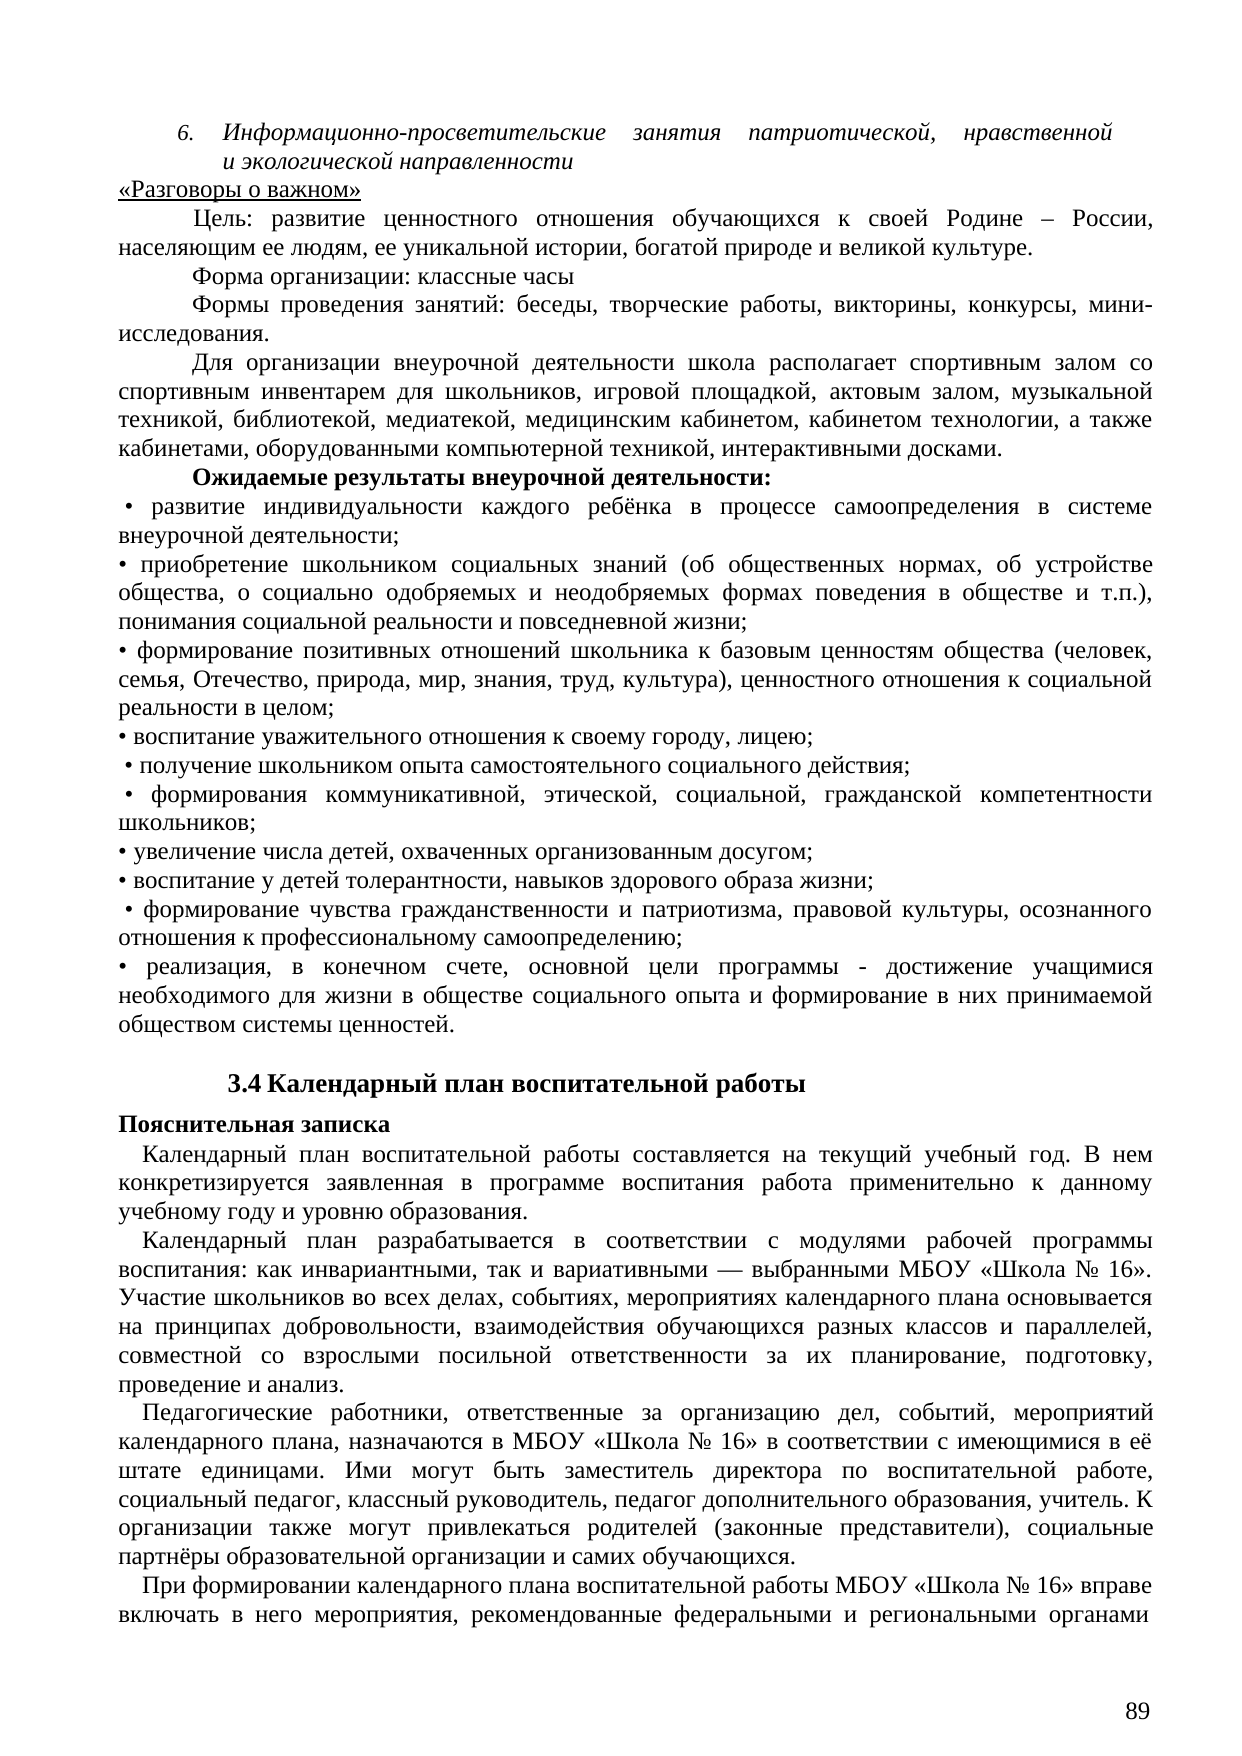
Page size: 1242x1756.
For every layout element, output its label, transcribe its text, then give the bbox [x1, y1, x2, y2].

list увеличение числа детей, охваченных организованным досугом; [118, 836, 1242, 865]
text Календарный план разрабатывается в соответствии с модулями рабочей программы воспитания: как инвариантными, так и вариативными — выбранными МБОУ «Школа № 16». Участие школьников во всех делах, событиях, мероприятиях календарного плана основывается на принципах добровольности, взаимодействия обучающихся разных классов и параллелей, совместной со взрослыми посильной ответственности за их планирование, подготовку, проведение и анализ. [118, 1225, 1153, 1397]
list воспитание у детей толерантности, навыков здорового образа жизни; [118, 865, 1242, 894]
list формирование чувства гражданственности и патриотизма, правовой культуры, осознанного отношения к профессиональному самоопределению; [118, 894, 1152, 951]
list формирование позитивных отношений школьника к базовым ценностям общества (человек, семья, Отечество, природа, мир, знания, труд, культура), ценностного отношения к социальной реальности в целом; [118, 635, 1153, 721]
list реализация, в конечном счете, основной цели программы - достижение учащимися необходимого для жизни в обществе социального опыта и формирование в них принимаемой обществом системы ценностей. [118, 951, 1153, 1037]
list приобретение школьником социальных знаний (об общественных нормах, об устройстве общества, о социально одобряемых и неодобряемых формах поведения в обществе и т.п.), понимания социальной реальности и повседневной жизни; [118, 549, 1153, 635]
text Педагогические работники, ответственные за организацию дел, событий, мероприятий календарного плана, назначаются в МБОУ «Школа № 16» в соответствии с имеющимися в её штате единицами. Ими могут быть заместитель директора по воспитательной работе, социальный педагог, классный руководитель, педагог дополнительного образования, учитель. К организации также могут привлекаться родителей (законные представители), социальные партнёры образовательной организации и самих обучающихся. [118, 1397, 1154, 1570]
subtitle Календарный план воспитательной работы [227, 1067, 1242, 1098]
list Информационно-просветительские занятия патриотической, нравственной и экологической направленности [118, 117, 1153, 174]
list формирования коммуникативной, этической, социальной, гражданской компетентности школьников; [118, 779, 1152, 836]
subtitle Пояснительная записка [118, 1110, 1242, 1139]
text Календарный план воспитательной работы составляется на текущий учебный год. В нем конкретизируется заявленная в программе воспитания работа применительно к данному учебному году и уровню образования. [118, 1139, 1153, 1225]
text Формы проведения занятий: беседы, творческие работы, викторины, конкурсы, мини- исследования. [118, 289, 1153, 347]
text Для организации внеурочной деятельности школа располагает спортивным залом со спортивным инвентарем для школьников, игровой площадкой, актовым залом, музыкальной техникой, библиотекой, медиатекой, медицинским кабинетом, кабинетом технологии, а также кабинетами, оборудованными компьютерной техникой, интерактивными досками. [118, 347, 1153, 462]
list развитие индивидуальности каждого ребёнка в процессе самоопределения в системе внеурочной деятельности; [118, 491, 1152, 549]
subtitle Ожидаемые результаты внеурочной деятельности: [192, 463, 1242, 491]
text «Разговоры о важном» [118, 174, 1242, 203]
list получение школьником опыта самостоятельного социального действия; [124, 750, 1242, 779]
text При формировании календарного плана воспитательной работы МБОУ «Школа № 16» вправе включать в него мероприятия, рекомендованные федеральными и региональными органами [118, 1570, 1153, 1627]
text Цель: развитие ценностного отношения обучающихся к своей Родине – России, населяющим ее людям, ее уникальной истории, богатой природе и великой культуре. [118, 203, 1154, 261]
list воспитание уважительного отношения к своему городу, лицею; [118, 721, 1242, 750]
text Форма организации: классные часы [192, 261, 1242, 289]
